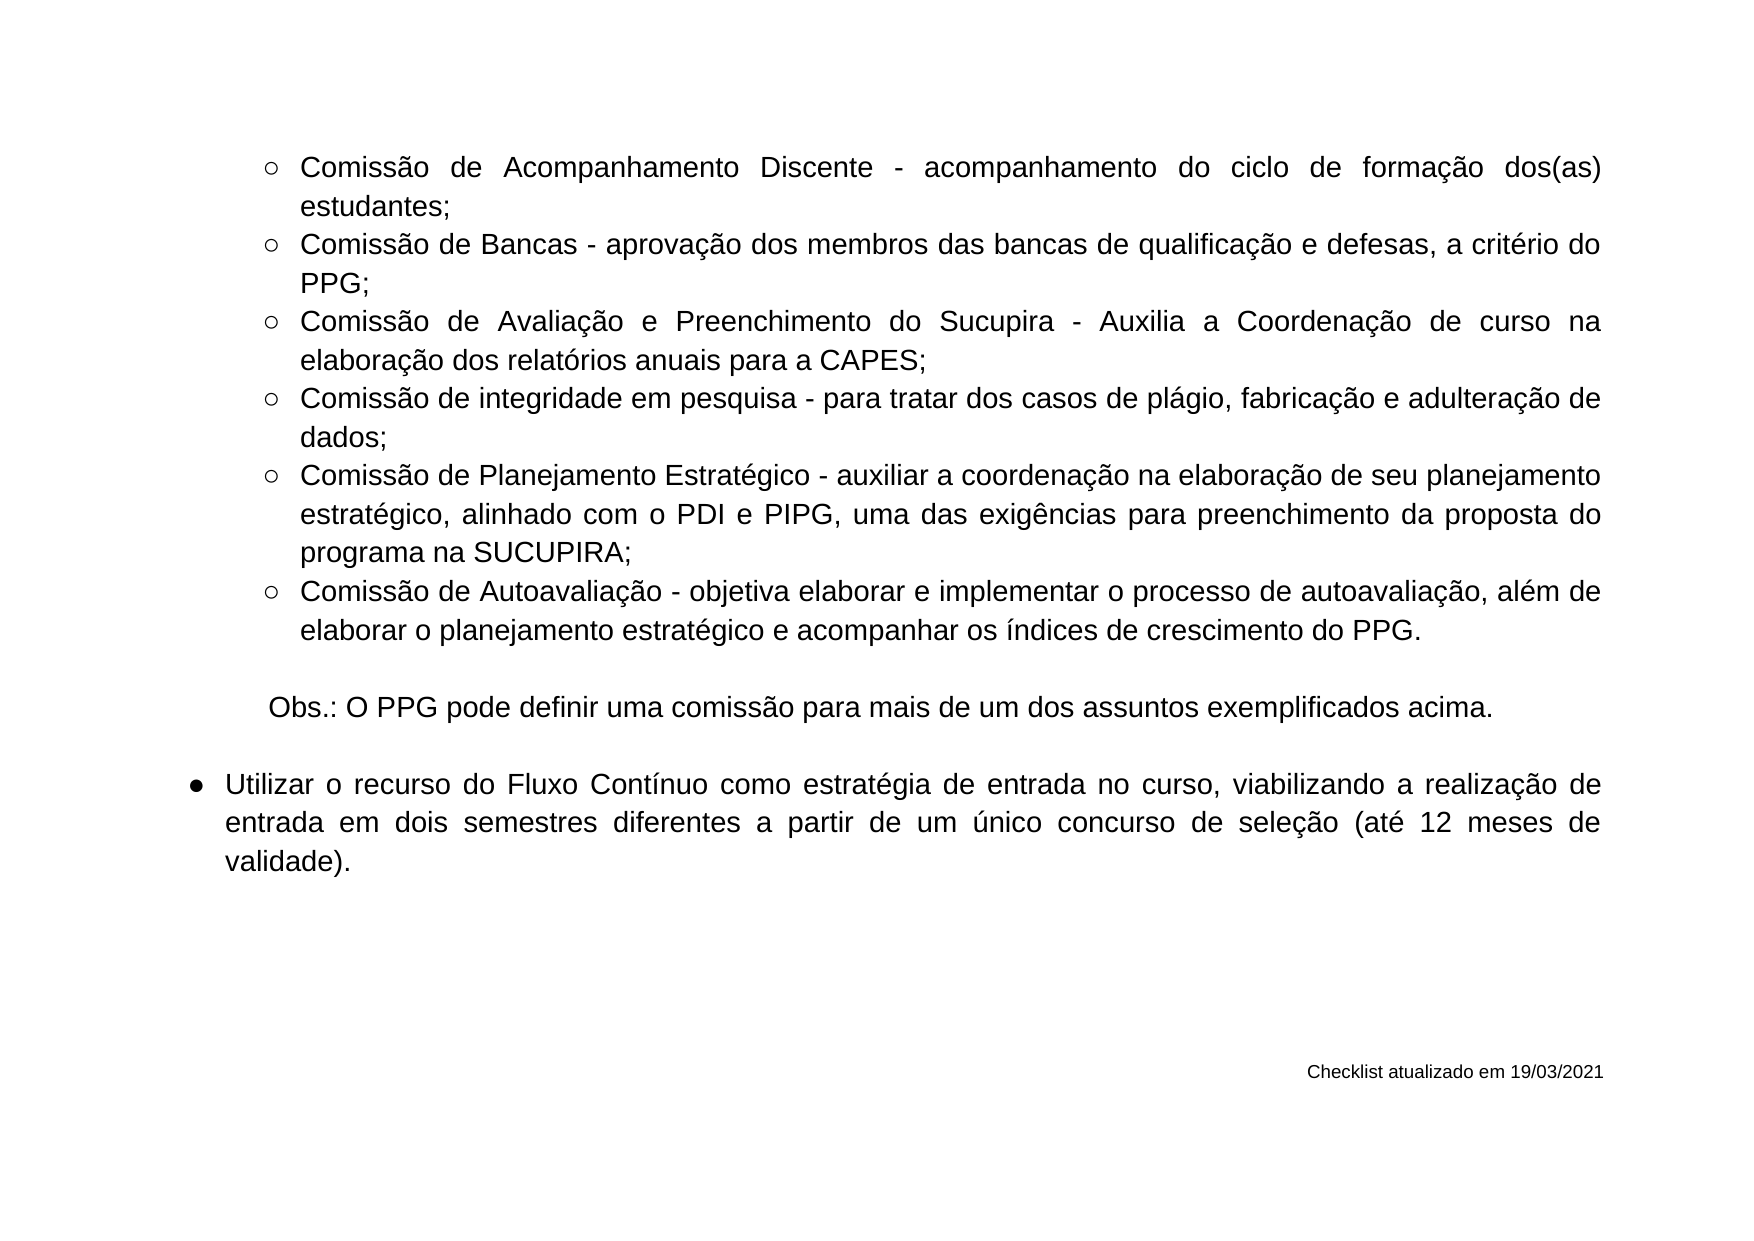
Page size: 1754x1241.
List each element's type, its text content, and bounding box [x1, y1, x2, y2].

list Utilizar o recurso do Fluxo Contínuo como estratégia de entrada no curso, viabilizando a realização de entrada em dois semestres diferentes a partir de um único concurso de seleção (até 12 meses de validade). [187, 767, 1604, 877]
list Comissão de integridade em pesquisa - para tratar dos casos de plágio, fabricação e adulteração de dados; [262, 381, 1604, 453]
list Comissão de Acompanhamento Discente - acompanhamento do ciclo de formação dos(as) estudantes; [262, 150, 1604, 222]
list Comissão de Planejamento Estratégico - auxiliar a coordenação na elaboração de seu planejamento estratégico, alinhado com o PDI e PIPG, uma das exigências para preenchimento da proposta do programa na SUCUPIRA; [262, 458, 1604, 569]
list Comissão de Avaliação e Preenchimento do Sucupira - Auxilia a Coordenação de curso na elaboração dos relatórios anuais para a CAPES; [262, 304, 1604, 376]
list Comissão de Autoavaliação - objetiva elaborar e implementar o processo de autoavaliação, além de elaborar o planejamento estratégico e acompanhar os índices de crescimento do PPG. [262, 574, 1604, 646]
text Checklist atualizado em 19/03/2021 [150, 1061, 1604, 1083]
text Obs.: O PPG pode definir uma comissão para mais de um dos assuntos exemplificados acima. [268, 689, 1604, 723]
list Comissão de Bancas - aprovação dos membros das bancas de qualificação e defesas, a critério do PPG; [262, 227, 1604, 299]
